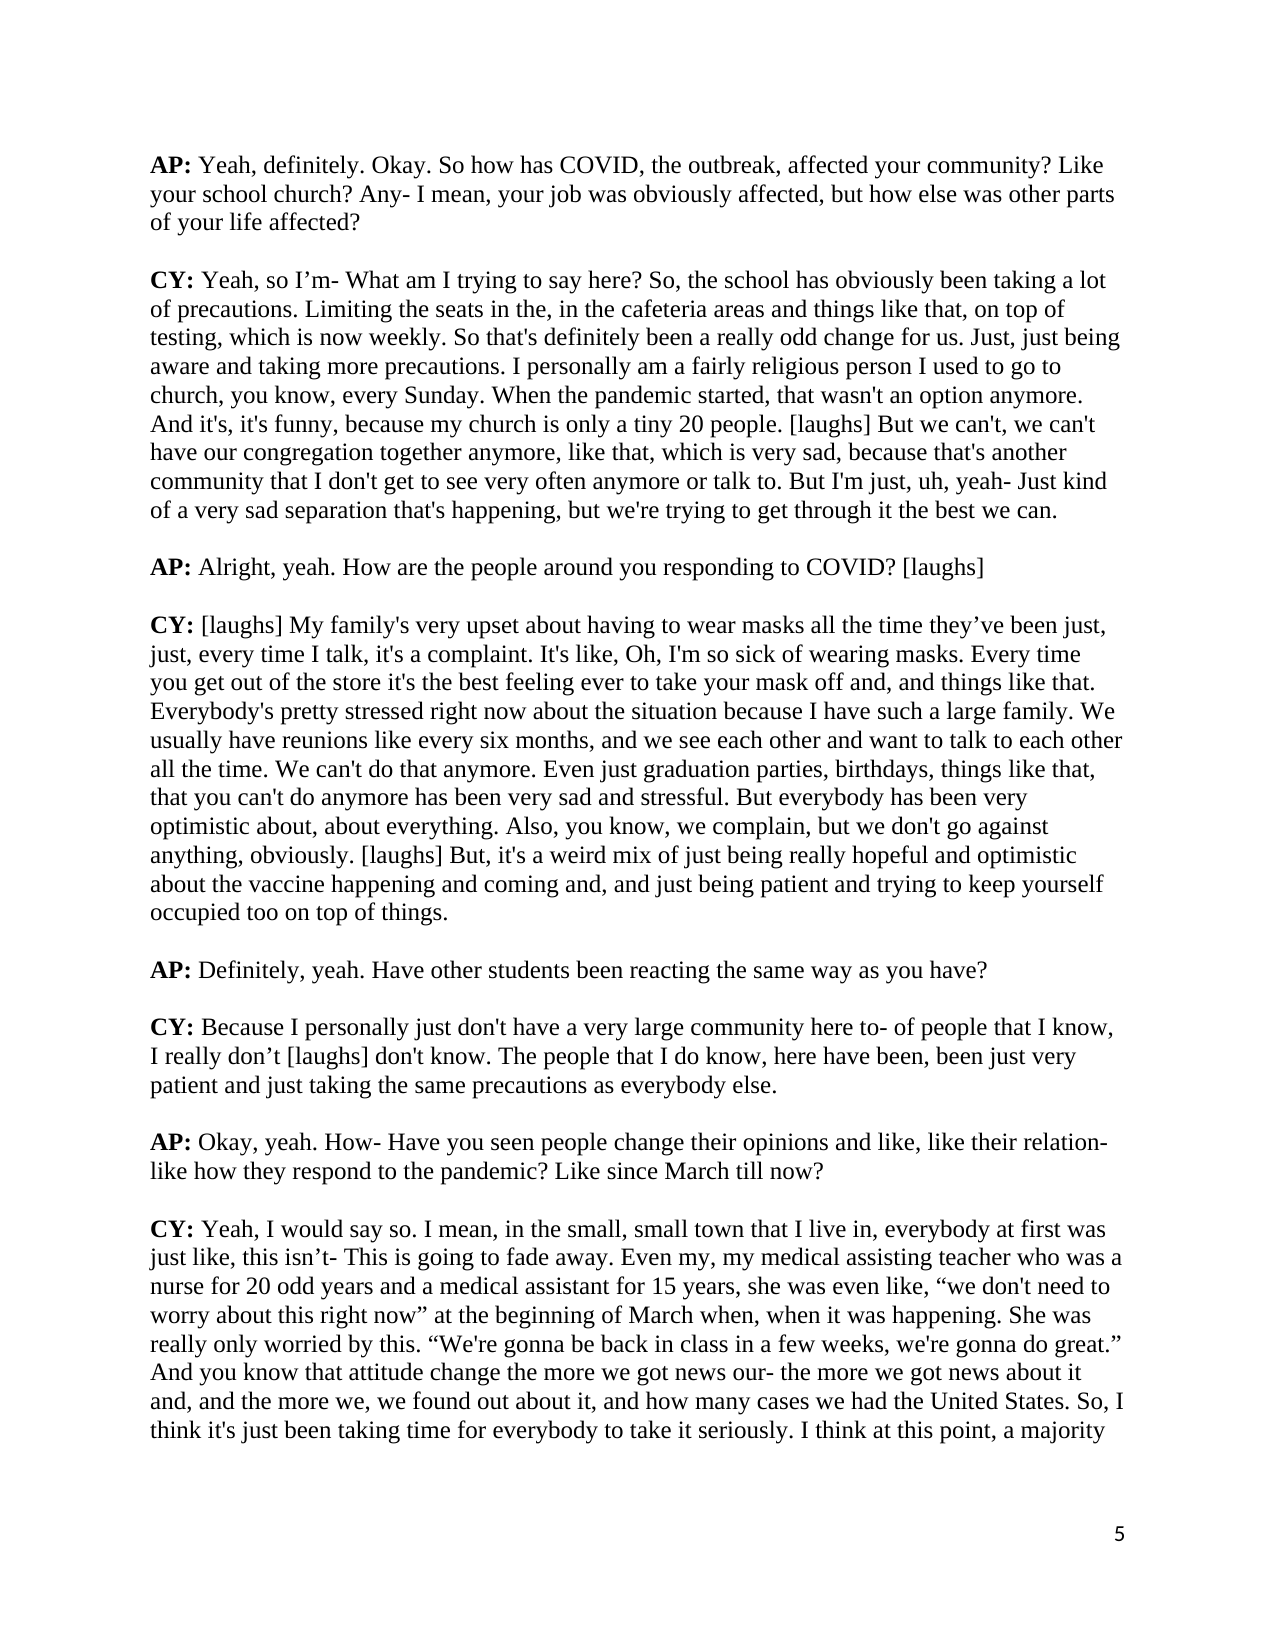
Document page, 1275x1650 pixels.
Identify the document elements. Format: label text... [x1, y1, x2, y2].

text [150, 1214, 1125, 1444]
text AP: Okay, yeah. How- Have you seen people change their opinions and like, like their relation- like how they respond to the pandemic? Like since March till now? [150, 1127, 1125, 1185]
text CY: Because I personally just don't have a very large community here to- of people that I know, I really don’t [laughs] don't know. The people that I do know, here have been, been just very patient and just taking the same precautions as everybody else. [150, 1012, 1125, 1099]
text AP: Yeah, definitely. Okay. So how has COVID, the outbreak, affected your community? Like your school church? Any- I mean, your job was obviously affected, but how else was other parts of your life affected? [150, 150, 1125, 236]
text AP: Alright, yeah. How are the people around you responding to COVID? [laughs] [150, 552, 1125, 581]
text CY: Yeah, so I’m- What am I trying to say here? So, the school has obviously been taking a lot of precautions. Limiting the seats in the, in the cafeteria areas and things like that, on top of testing, which is now weekly. So that's definitely been a really odd change for us. Just, just being aware and taking more precautions. I personally am a fairly religious person I used to go to church, you know, every Sunday. When the pandemic started, that wasn't an option anymore. And it's, it's funny, because my church is only a tiny 20 people. [laughs] But we can't, we can't have our congregation together anymore, like that, which is very sad, because that's another community that I don't get to see very often anymore or talk to. But I'm just, uh, yeah- Just kind of a very sad separation that's happening, but we're trying to get through it the best we can. [150, 265, 1125, 524]
text CY: [laughs] My family's very upset about having to wear masks all the time they’ve been just, just, every time I talk, it's a complaint. It's like, Oh, I'm so sick of wearing masks. Every time you get out of the store it's the best feeling ever to take your mask off and, and things like that. Everybody's pretty stressed right now about the situation because I have such a large family. We usually have reunions like every six months, and we see each other and want to talk to each other all the time. We can't do that anymore. Even just graduation parties, birthdays, things like that, that you can't do anymore has been very sad and stressful. But everybody has been very optimistic about, about everything. Also, you know, we complain, but we don't go against anything, obviously. [laughs] But, it's a weird mix of just being really hopeful and optimistic about the vaccine happening and coming and, and just being patient and trying to keep yourself occupied too on top of things. [150, 610, 1125, 926]
text AP: Definitely, yeah. Have other students been reacting the same way as you have? [150, 955, 1125, 984]
